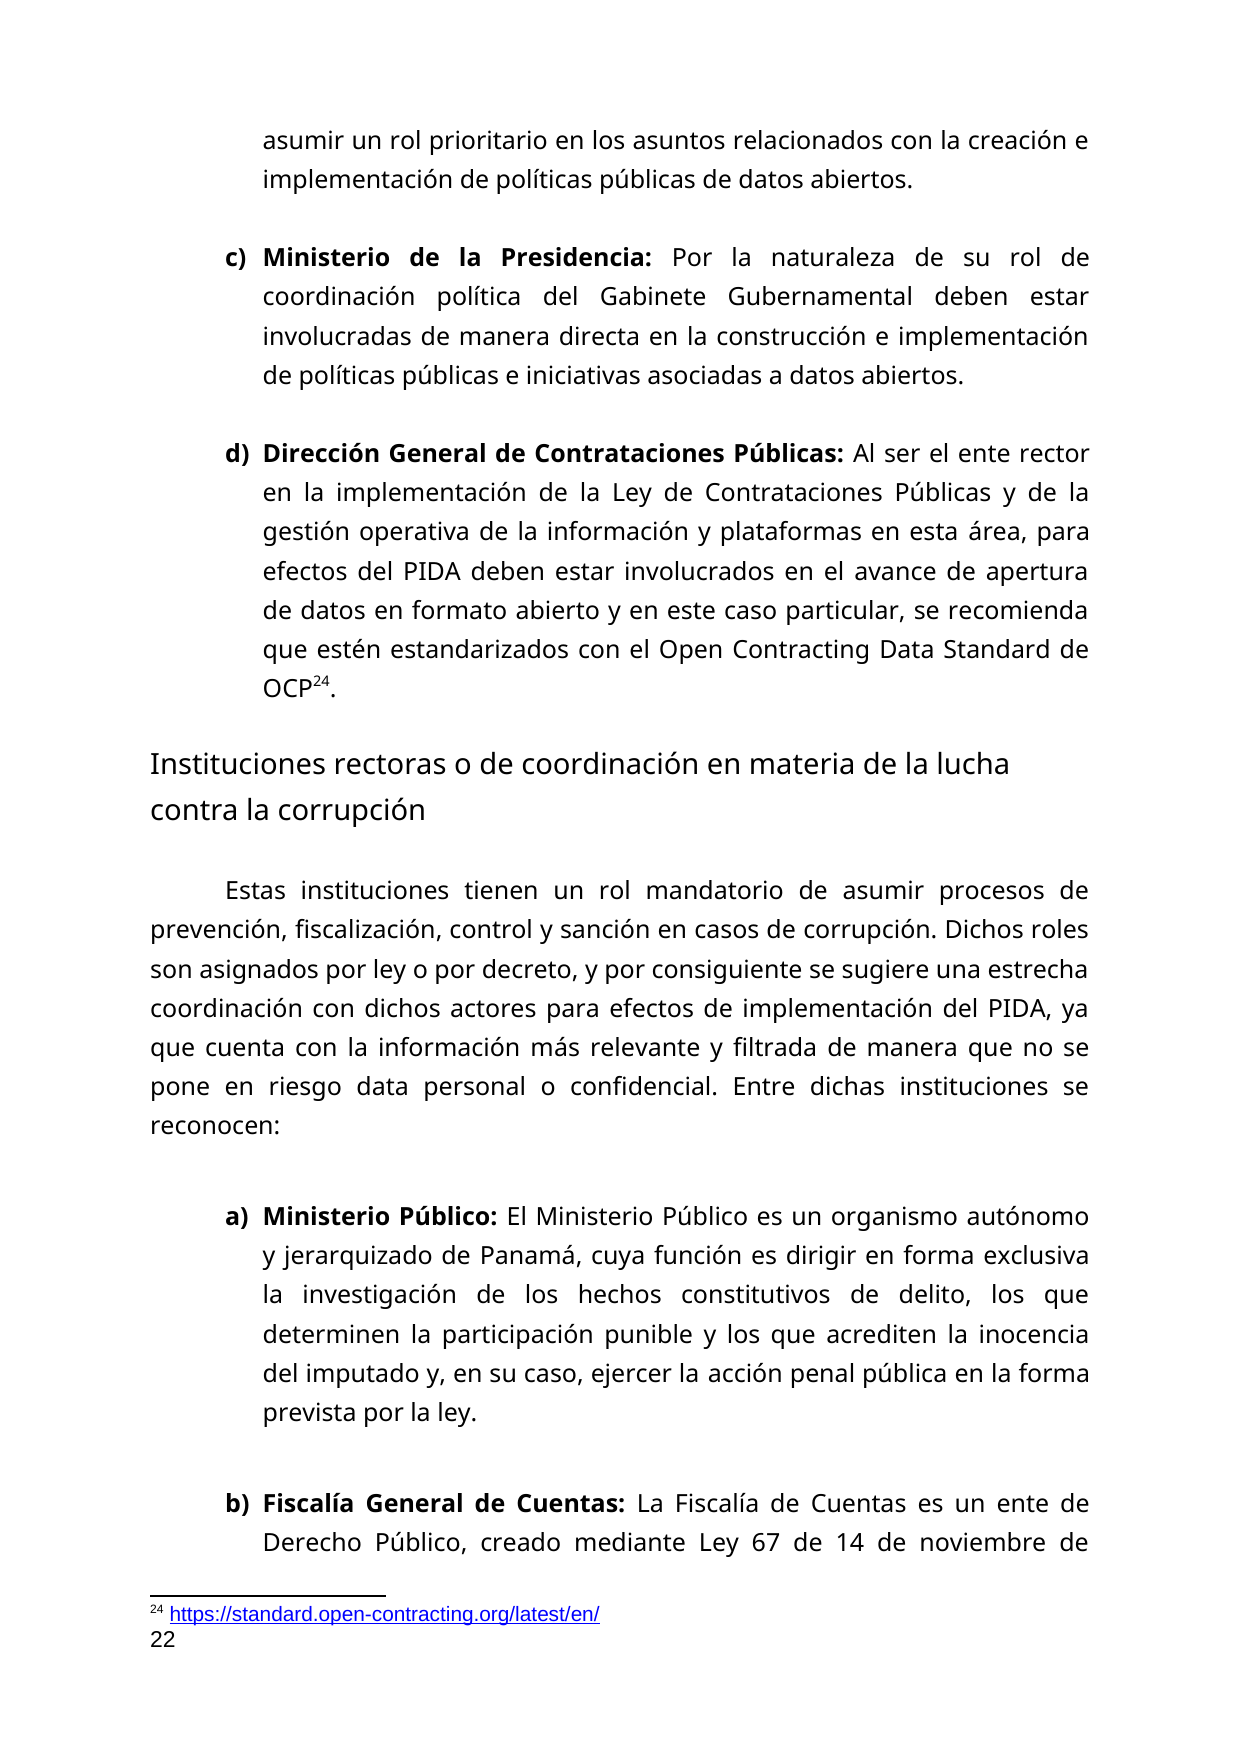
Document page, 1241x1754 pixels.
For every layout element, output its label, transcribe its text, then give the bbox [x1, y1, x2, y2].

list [225, 1485, 1090, 1559]
subtitle Instituciones rectoras o de coordinación en materia de la lucha contra la corrupción [150, 743, 1090, 828]
text Estas instituciones tienen un rol mandatorio de asumir procesos de prevención, fiscalización, control y sanción en casos de corrupción. Dichos roles son asignados por ley o por decreto, y por consiguiente se sugiere una estrecha coordinación con dichos actores para efectos de implementación del PIDA, ya que cuenta con la información más relevante y filtrada de manera que no se pone en riesgo data personal o confidencial. Entre dichas instituciones se reconocen: [150, 873, 1090, 1142]
list Ministerio de la Presidencia: Por la naturaleza de su rol de coordinación política del Gabinete Gubernamental deben estar involucradas de manera directa en la construcción e implementación de políticas públicas e iniciativas asociadas a datos abiertos. [225, 240, 1090, 391]
list Dirección General de Contrataciones Públicas: Al ser el ente rector en la implementación de la Ley de Contrataciones Públicas y de la gestión operativa de la información y plataformas en esta área, para efectos del PIDA deben estar involucrados en el avance de apertura de datos en formato abierto y en este caso particular, se recomienda que estén estandarizados con el Open Contracting Data Standard de OCP. [225, 436, 1090, 705]
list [225, 122, 1090, 196]
list Ministerio Público: El Ministerio Público es un organismo autónomo y jerarquizado de Panamá, cuya función es dirigir en forma exclusiva la investigación de los hechos constitutivos de delito, los que determinen la participación punible y los que acrediten la inocencia del imputado y, en su caso, ejercer la acción penal pública en la forma prevista por la ley. [225, 1199, 1090, 1429]
